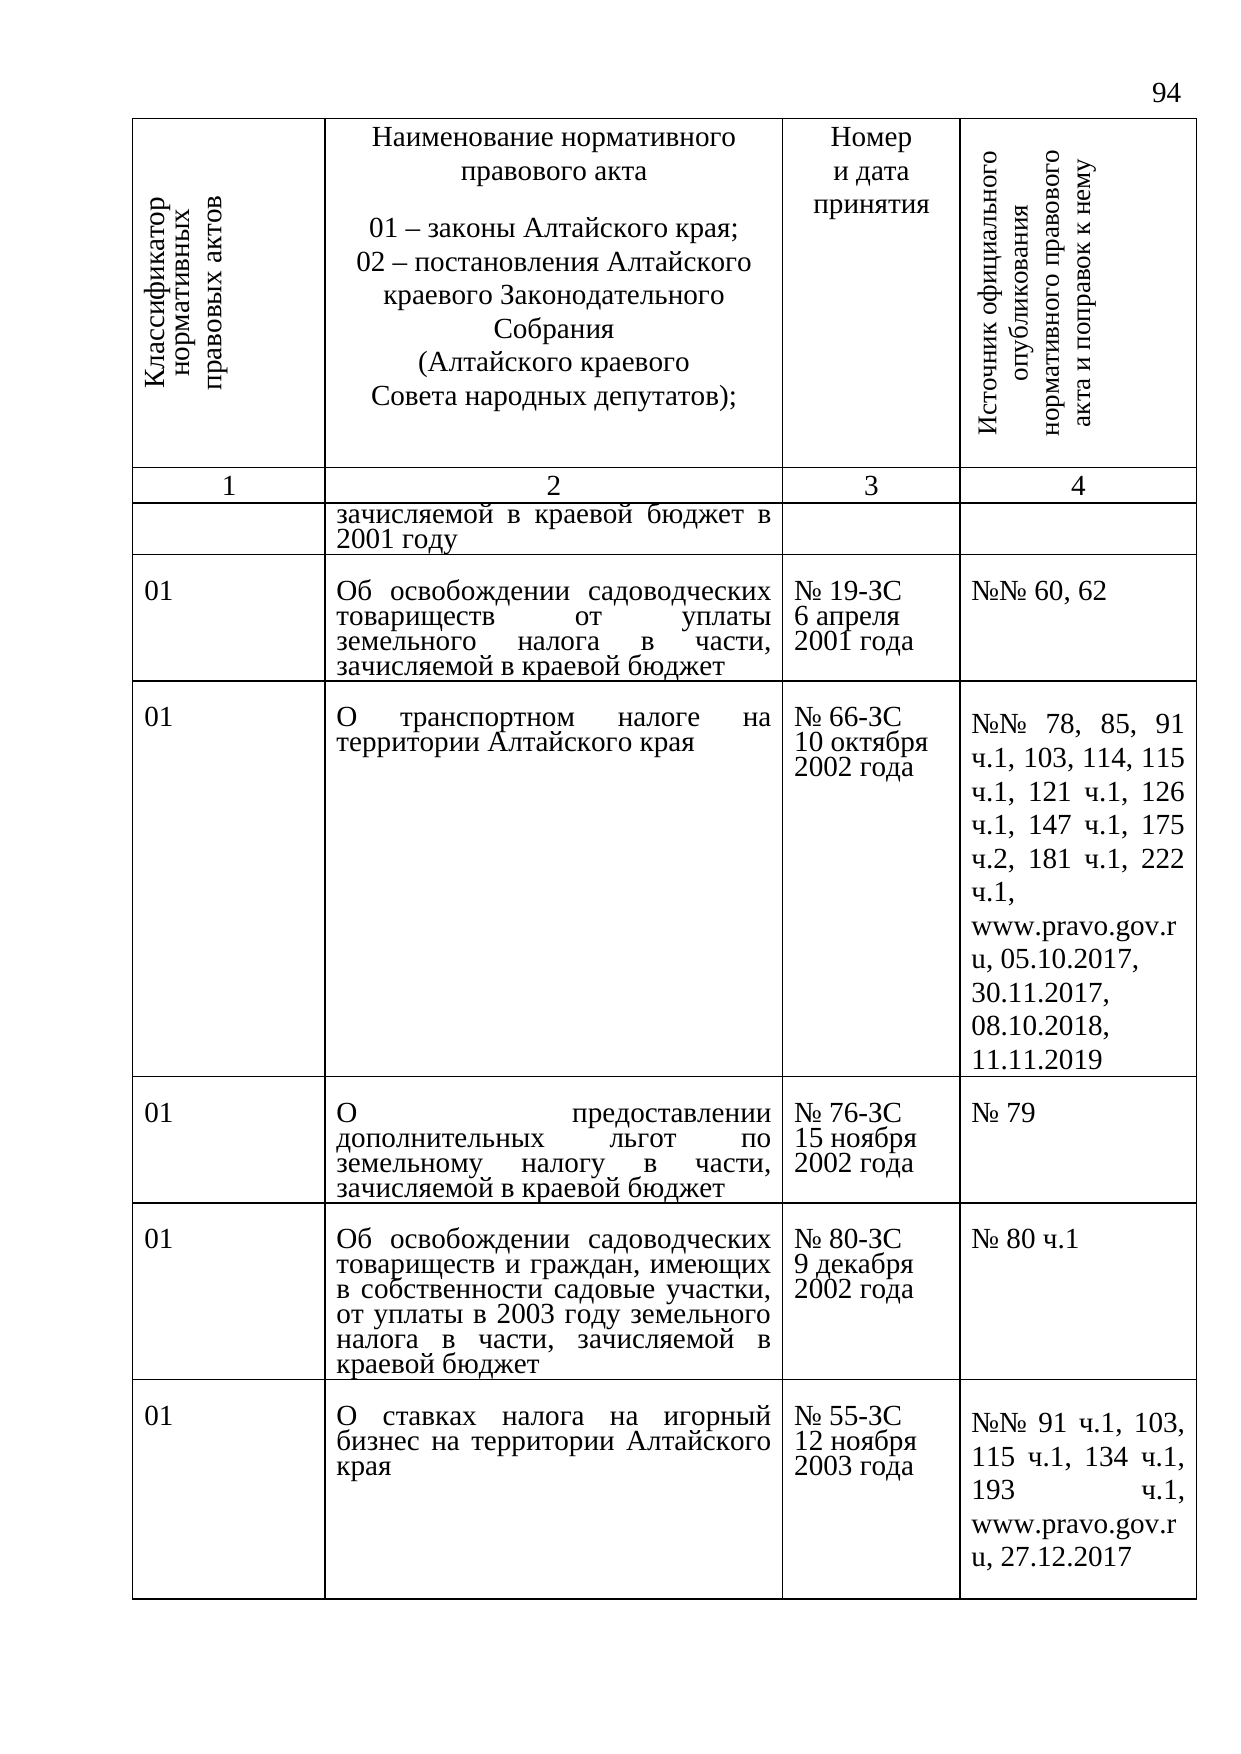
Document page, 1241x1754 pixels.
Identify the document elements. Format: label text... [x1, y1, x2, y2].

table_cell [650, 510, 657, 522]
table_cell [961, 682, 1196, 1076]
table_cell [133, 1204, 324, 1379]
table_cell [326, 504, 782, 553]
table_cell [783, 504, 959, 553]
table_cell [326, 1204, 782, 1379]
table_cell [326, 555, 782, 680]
table_cell 1 [133, 468, 324, 502]
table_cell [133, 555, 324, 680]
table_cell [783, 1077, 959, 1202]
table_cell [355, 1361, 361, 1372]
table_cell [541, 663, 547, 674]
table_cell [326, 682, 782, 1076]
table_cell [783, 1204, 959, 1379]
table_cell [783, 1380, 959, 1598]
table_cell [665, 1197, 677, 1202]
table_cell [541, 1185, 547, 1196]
table_cell 2 [326, 468, 782, 502]
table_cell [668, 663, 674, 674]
table_cell 3 [783, 468, 959, 502]
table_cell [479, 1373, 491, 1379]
table_header Наименование нормативного правового акта 01 – законы Алтайского края; 02 – постановления Алтайского краевого Законодательного Собрания (Алтайского краевого Совета народных депутатов); [326, 119, 782, 467]
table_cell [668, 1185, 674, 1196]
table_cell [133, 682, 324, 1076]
table_header Номер и дата принятия [783, 119, 959, 467]
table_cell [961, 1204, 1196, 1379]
table_header Классификатор нормативных правовых актов [133, 119, 324, 467]
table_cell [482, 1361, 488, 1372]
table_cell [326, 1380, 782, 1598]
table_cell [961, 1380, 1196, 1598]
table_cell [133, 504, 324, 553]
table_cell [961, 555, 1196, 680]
table_header Источник официального опубликования нормативного правового акта и поправок к нему [961, 119, 1196, 467]
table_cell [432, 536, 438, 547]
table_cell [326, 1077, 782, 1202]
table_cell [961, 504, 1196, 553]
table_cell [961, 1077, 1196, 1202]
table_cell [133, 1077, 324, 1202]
table_cell 4 [961, 468, 1196, 502]
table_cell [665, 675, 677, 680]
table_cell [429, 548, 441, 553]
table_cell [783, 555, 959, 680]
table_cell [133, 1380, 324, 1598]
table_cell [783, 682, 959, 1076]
